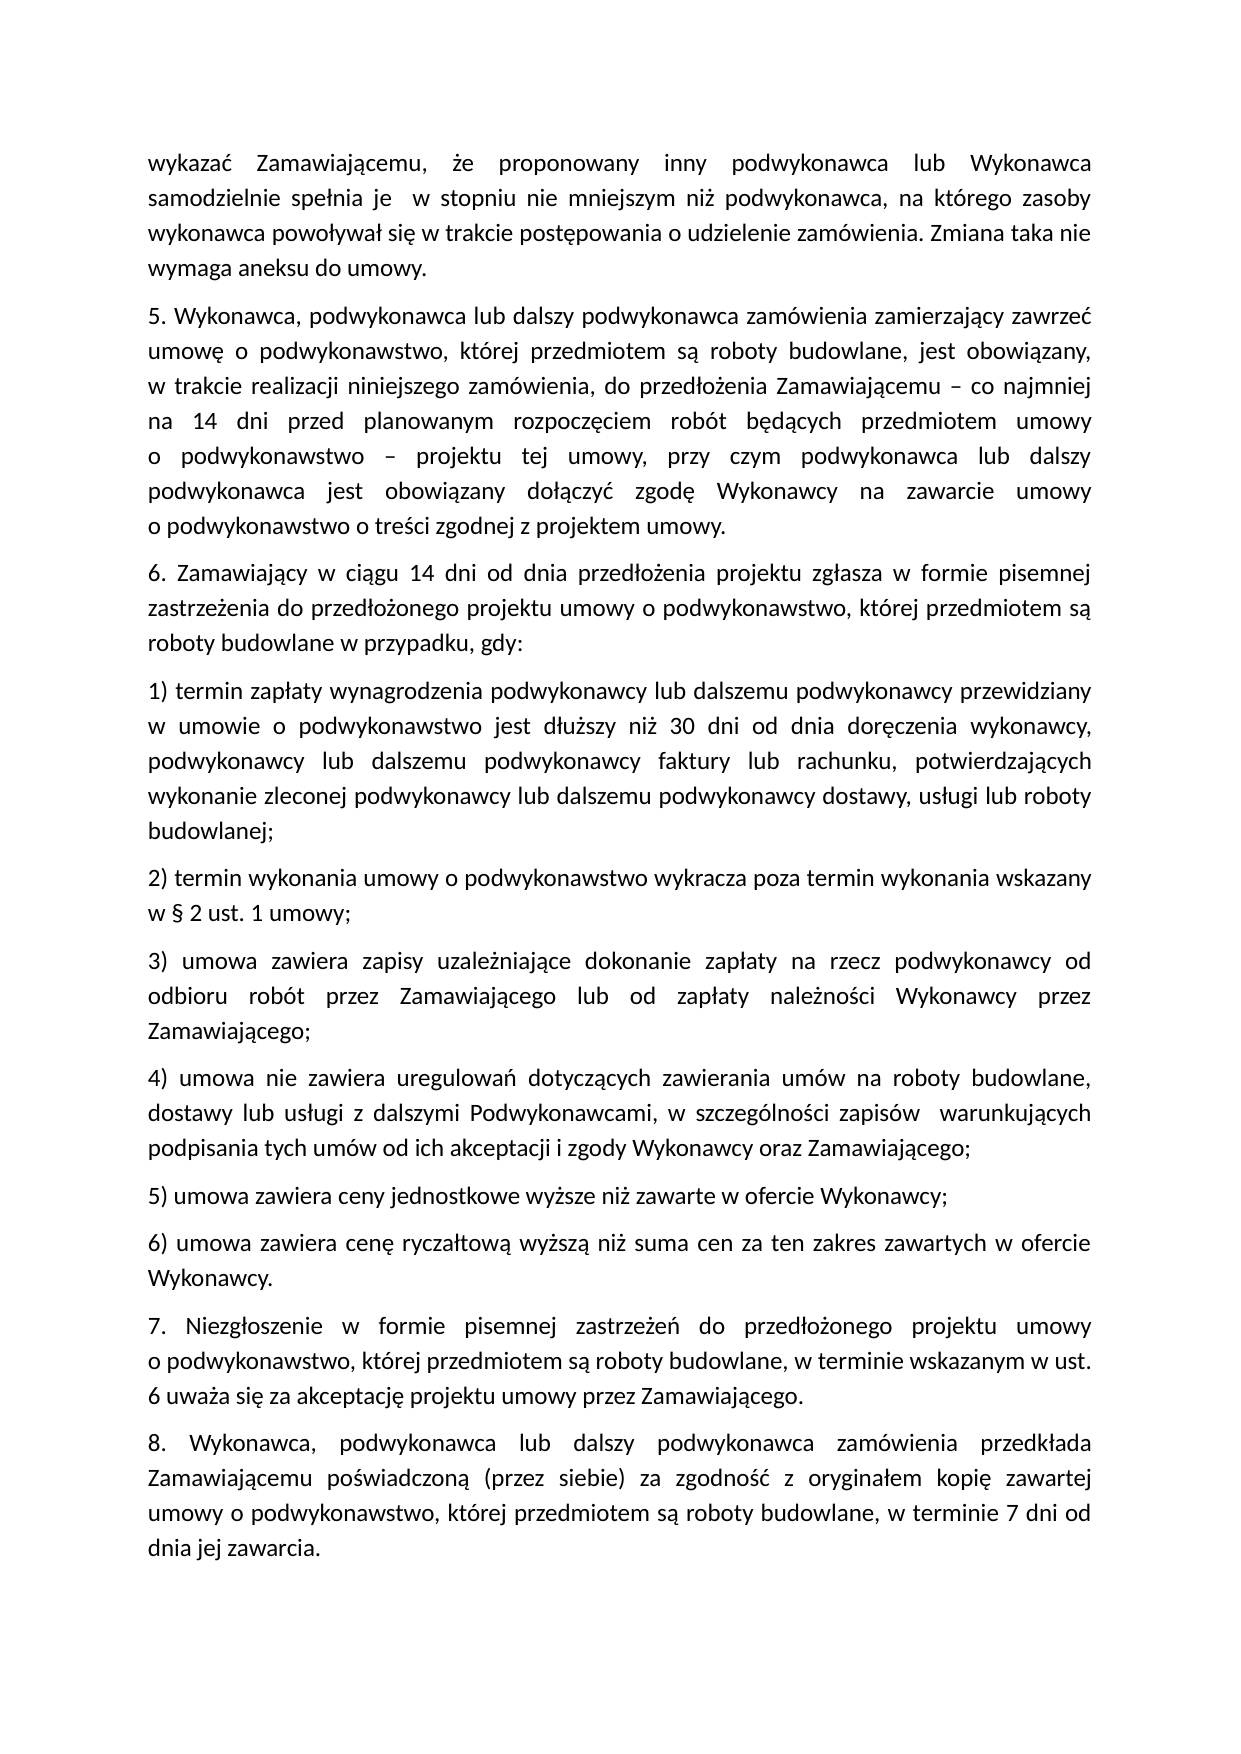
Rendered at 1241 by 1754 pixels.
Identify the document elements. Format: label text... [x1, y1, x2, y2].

text 6) umowa zawiera cenę ryczałtową wyższą niż suma cen za ten zakres zawartych w ofercie Wykonawcy. [148, 1228, 1093, 1293]
text 2) termin wykonania umowy o podwykonawstwo wykracza poza termin wykonania wskazany w § 2 ust. 1 umowy; [148, 863, 1093, 928]
text 7. Niezgłoszenie w formie pisemnej zastrzeżeń do przedłożonego projektu umowy o podwykonawstwo, której przedmiotem są roboty budowlane, w terminie wskazanym w ust. 6 uważa się za akceptację projektu umowy przez Zamawiającego. [148, 1310, 1093, 1411]
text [148, 148, 1093, 283]
text 8. Wykonawca, podwykonawca lub dalszy podwykonawca zamówienia przedkłada Zamawiającemu poświadczoną (przez siebie) za zgodność z oryginałem kopię zawartej umowy o podwykonawstwo, której przedmiotem są roboty budowlane, w terminie 7 dni od dnia jej zawarcia. [148, 1428, 1093, 1563]
text 3) umowa zawiera zapisy uzależniające dokonanie zapłaty na rzecz podwykonawcy od odbioru robót przez Zamawiającego lub od zapłaty należności Wykonawcy przez Zamawiającego; [148, 945, 1093, 1046]
text 1) termin zapłaty wynagrodzenia podwykonawcy lub dalszemu podwykonawcy przewidziany w umowie o podwykonawstwo jest dłuższy niż 30 dni od dnia doręczenia wykonawcy, podwykonawcy lub dalszemu podwykonawcy faktury lub rachunku, potwierdzających wykonanie zleconej podwykonawcy lub dalszemu podwykonawcy dostawy, usługi lub roboty budowlanej; [148, 675, 1093, 846]
text 4) umowa nie zawiera uregulowań dotyczących zawierania umów na roboty budowlane, dostawy lub usługi z dalszymi Podwykonawcami, w szczególności zapisów warunkujących podpisania tych umów od ich akceptacji i zgody Wykonawcy oraz Zamawiającego; [148, 1063, 1093, 1163]
text 5) umowa zawiera ceny jednostkowe wyższe niż zawarte w ofercie Wykonawcy; [148, 1180, 1093, 1211]
text 5. Wykonawca, podwykonawca lub dalszy podwykonawca zamówienia zamierzający zawrzeć umowę o podwykonawstwo, której przedmiotem są roboty budowlane, jest obowiązany, w trakcie realizacji niniejszego zamówienia, do przedłożenia Zamawiającemu – co najmniej na 14 dni przed planowanym rozpoczęciem robót będących przedmiotem umowy o podwykonawstwo – projektu tej umowy, przy czym podwykonawca lub dalszy podwykonawca jest obowiązany dołączyć zgodę Wykonawcy na zawarcie umowy o podwykonawstwo o treści zgodnej z projektem umowy. [148, 300, 1093, 541]
text 6. Zamawiający w ciągu 14 dni od dnia przedłożenia projektu zgłasza w formie pisemnej zastrzeżenia do przedłożonego projektu umowy o podwykonawstwo, której przedmiotem są roboty budowlane w przypadku, gdy: [148, 558, 1093, 658]
